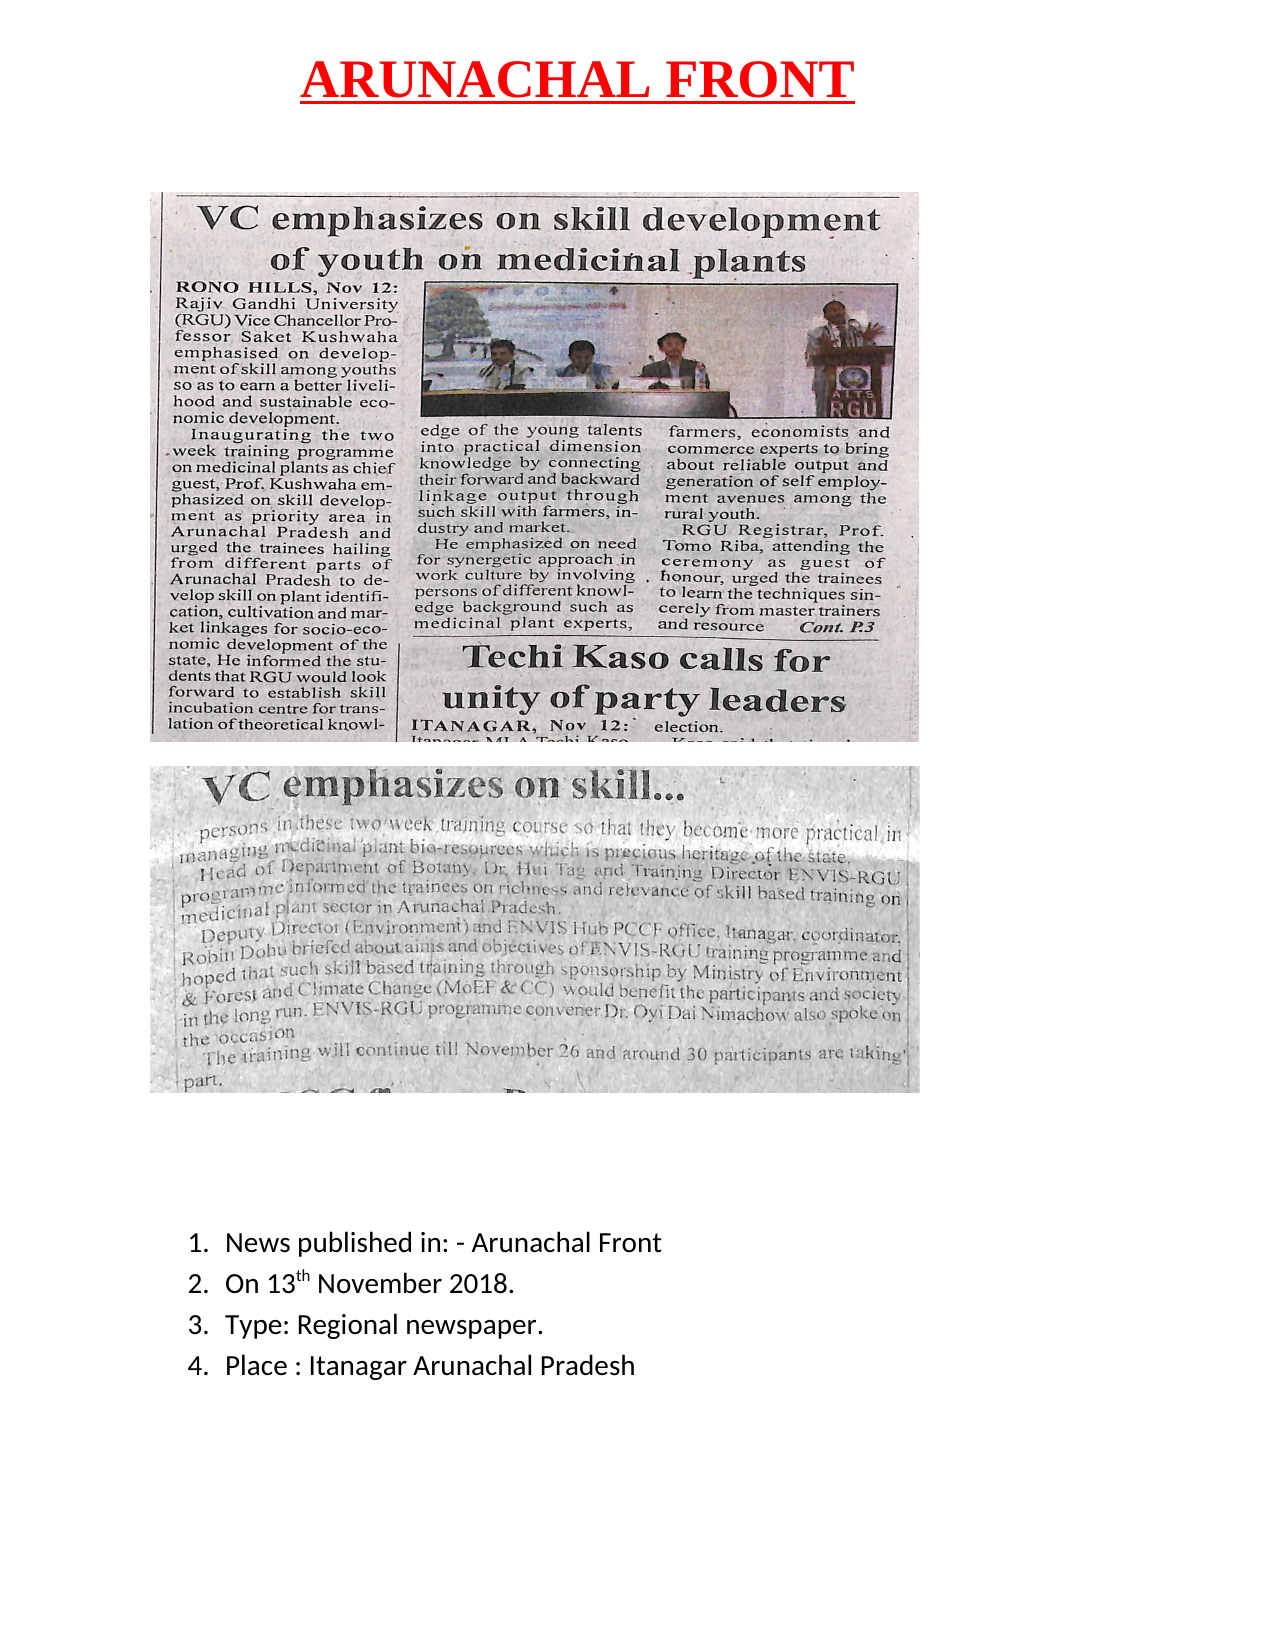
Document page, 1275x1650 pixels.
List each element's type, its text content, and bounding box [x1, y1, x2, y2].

picture [150, 766, 920, 1093]
list On 13th November 2018. [187, 1265, 1125, 1300]
list Type: Regional newspaper. [187, 1306, 1125, 1341]
text ARUNACHAL FRONT [225, 47, 1125, 109]
picture [150, 192, 920, 742]
list Place : Itanagar Arunachal Pradesh [187, 1347, 1125, 1382]
list News published in: - Arunachal Front [187, 1224, 1125, 1259]
